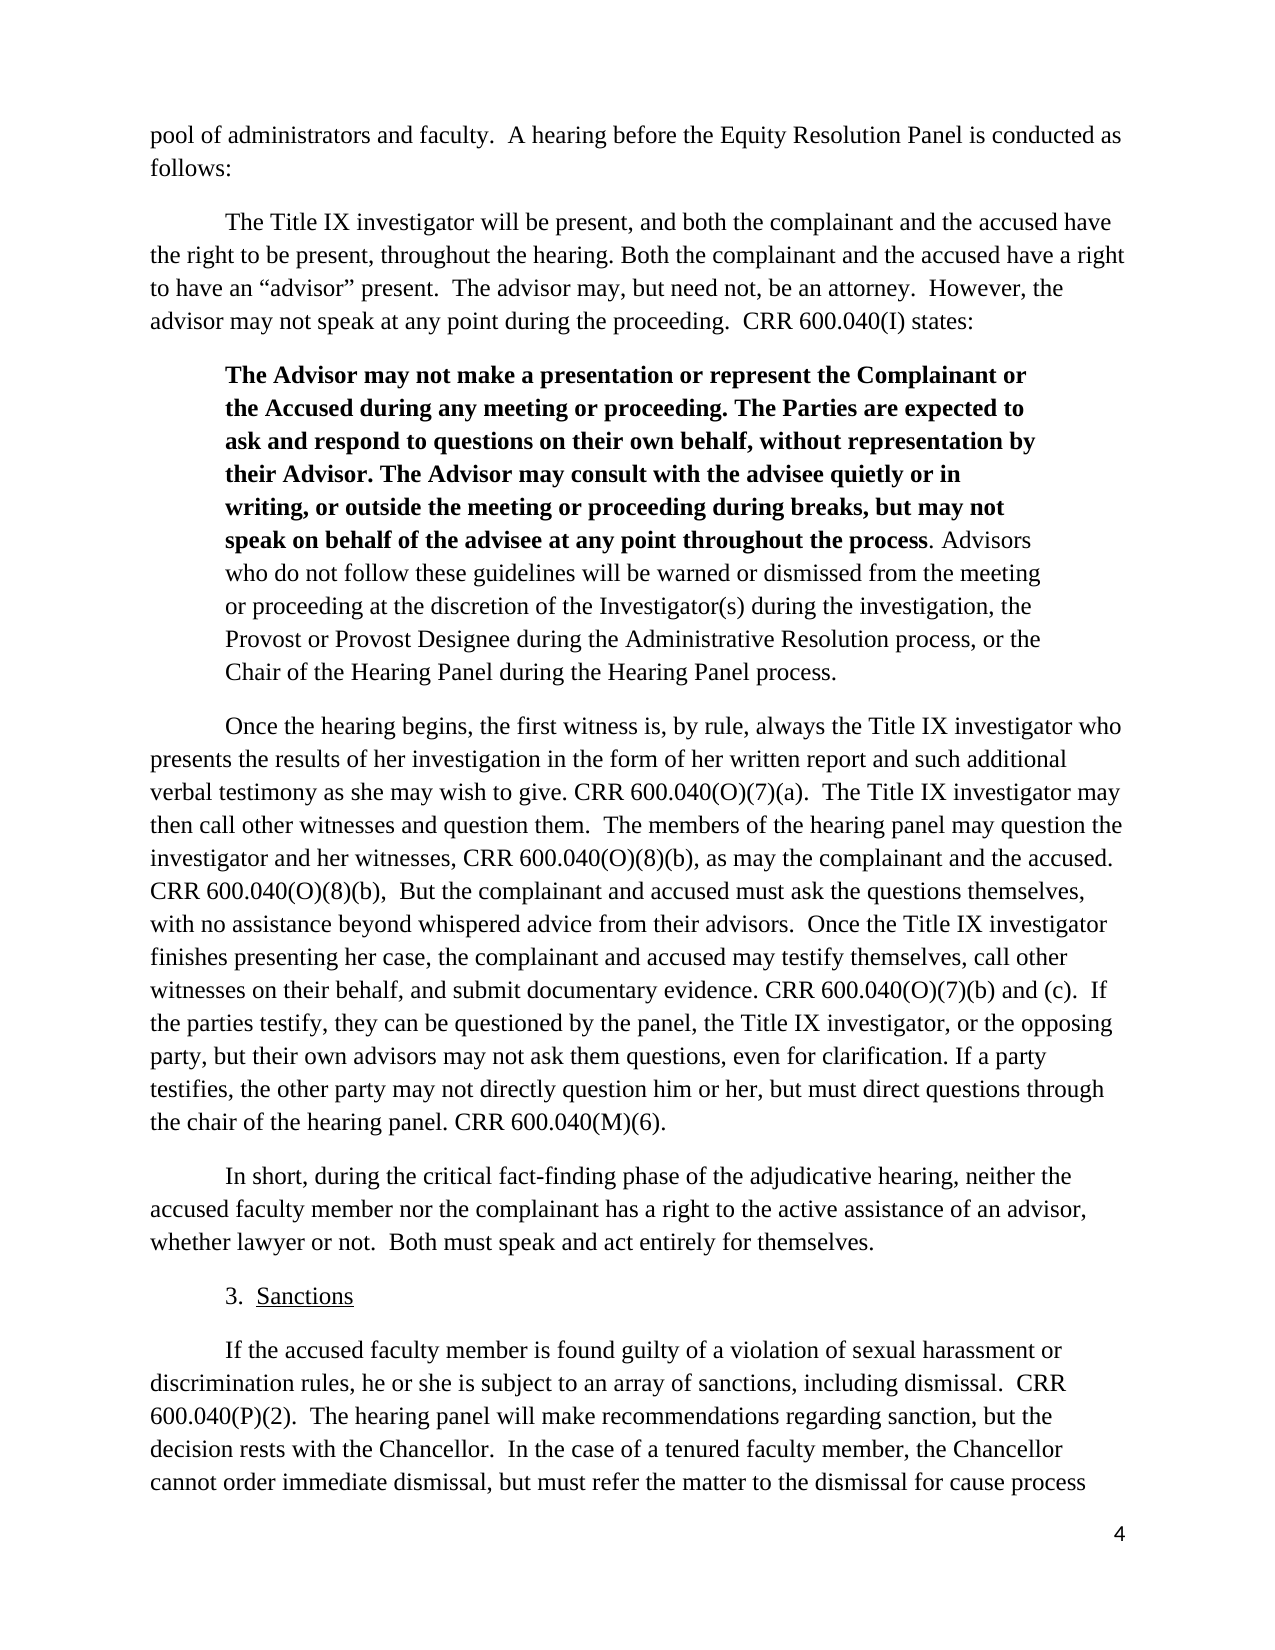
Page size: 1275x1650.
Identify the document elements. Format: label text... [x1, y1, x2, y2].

text In short, during the critical fact-finding phase of the adjudicative hearing, neither the accused faculty member nor the complainant has a right to the active assistance of an advisor, whether lawyer or not. Both must speak and act entirely for themselves. [150, 1161, 1125, 1256]
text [150, 120, 1125, 182]
text Once the hearing begins, the first witness is, by rule, always the Title IX investigator who presents the results of her investigation in the form of her written report and such additional verbal testimony as she may wish to give. CRR 600.040(O)(7)(a). The Title IX investigator may then call other witnesses and question them. The members of the hearing panel may question the investigator and her witnesses, CRR 600.040(O)(8)(b), as may the complainant and the accused. CRR 600.040(O)(8)(b), But the complainant and accused must ask the questions themselves, with no assistance beyond whispered advice from their advisors. Once the Title IX investigator finishes presenting her case, the complainant and accused may testify themselves, call other witnesses on their behalf, and submit documentary evidence. CRR 600.040(O)(7)(b) and (c). If the parties testify, they can be questioned by the panel, the Title IX investigator, or the opposing party, but their own advisors may not ask them questions, even for clarification. If a party testifies, the other party may not directly question him or her, but must direct questions through the chair of the hearing panel. CRR 600.040(M)(6). [150, 711, 1125, 1136]
text 3. Sanctions [150, 1281, 1125, 1309]
text The Title IX investigator will be present, and both the complainant and the accused have the right to be present, throughout the hearing. Both the complainant and the accused have a right to have an “advisor” present. The advisor may, but need not, be an attorney. However, the advisor may not speak at any point during the proceeding. CRR 600.040(I) states: [150, 207, 1125, 335]
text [150, 1335, 1125, 1496]
text The Advisor may not make a presentation or represent the Complainant or the Accused during any meeting or proceeding. The Parties are expected to ask and respond to questions on their own behalf, without representation by their Advisor. The Advisor may consult with the advisee quietly or in writing, or outside the meeting or proceeding during breaks, but may not speak on behalf of the advisee at any point throughout the process. Advisors who do not follow these guidelines will be warned or dismissed from the meeting or proceeding at the discretion of the Investigator(s) during the investigation, the Provost or Provost Designee during the Administrative Resolution process, or the Chair of the Hearing Panel during the Hearing Panel process. [225, 360, 1050, 686]
